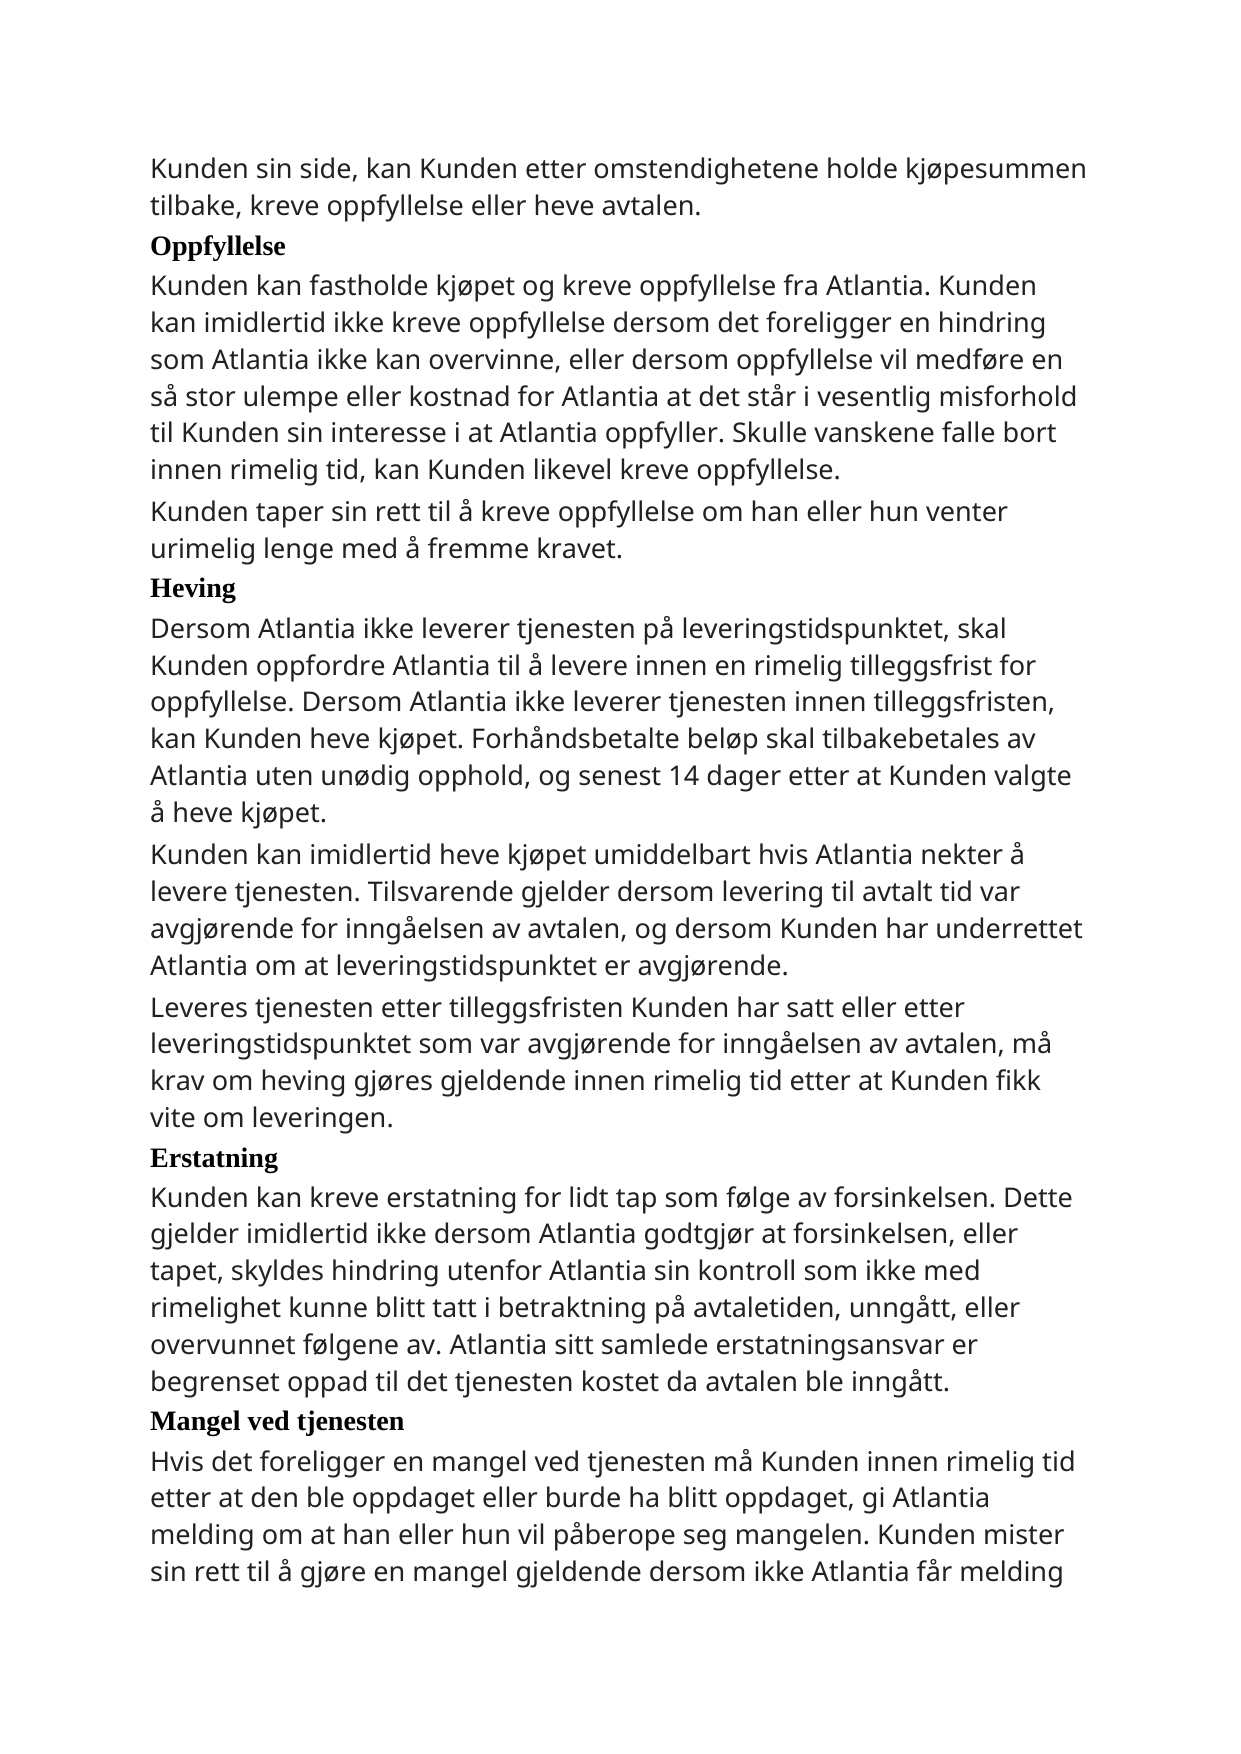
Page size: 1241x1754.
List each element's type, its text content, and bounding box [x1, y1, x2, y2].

subtitle Heving [150, 572, 1090, 604]
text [150, 1442, 1090, 1589]
text Kunden kan imidlertid heve kjøpet umiddelbart hvis Atlantia nekter å levere tjenesten. Tilsvarende gjelder dersom levering til avtalt tid var avgjørende for inngåelsen av avtalen, og dersom Kunden har underrettet Atlantia om at leveringstidspunktet er avgjørende. [150, 835, 1090, 983]
subtitle Mangel ved tjenesten [150, 1404, 1090, 1437]
subtitle Oppfyllelse [150, 229, 1090, 261]
text Kunden kan fastholde kjøpet og kreve oppfyllelse fra Atlantia. Kunden kan imidlertid ikke kreve oppfyllelse dersom det foreligger en hindring som Atlantia ikke kan overvinne, eller dersom oppfyllelse vil medføre en så stor ulempe eller kostnad for Atlantia at det står i vesentlig misforhold til Kunden sin interesse i at Atlantia oppfyller. Skulle vanskene falle bort innen rimelig tid, kan Kunden likevel kreve oppfyllelse. [150, 266, 1090, 488]
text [150, 150, 1090, 224]
text Kunden taper sin rett til å kreve oppfyllelse om han eller hun venter urimelig lenge med å fremme kravet. [150, 493, 1090, 566]
text Dersom Atlantia ikke leverer tjenesten på leveringstidspunktet, skal Kunden oppfordre Atlantia til å levere innen en rimelig tilleggsfrist for oppfyllelse. Dersom Atlantia ikke leverer tjenesten innen tilleggsfristen, kan Kunden heve kjøpet. Forhåndsbetalte beløp skal tilbakebetales av Atlantia uten unødig opphold, og senest 14 dager etter at Kunden valgte å heve kjøpet. [150, 609, 1090, 830]
text Kunden kan kreve erstatning for lidt tap som følge av forsinkelsen. Dette gjelder imidlertid ikke dersom Atlantia godtgjør at forsinkelsen, eller tapet, skyldes hindring utenfor Atlantia sin kontroll som ikke med rimelighet kunne blitt tatt i betraktning på avtaletiden, unngått, eller overvunnet følgene av. Atlantia sitt samlede erstatningsansvar er begrenset oppad til det tjenesten kostet da avtalen ble inngått. [150, 1178, 1090, 1399]
subtitle Erstatning [150, 1141, 1090, 1173]
text Leveres tjenesten etter tilleggsfristen Kunden har satt eller etter leveringstidspunktet som var avgjørende for inngåelsen av avtalen, må krav om heving gjøres gjeldende innen rimelig tid etter at Kunden fikk vite om leveringen. [150, 988, 1090, 1136]
